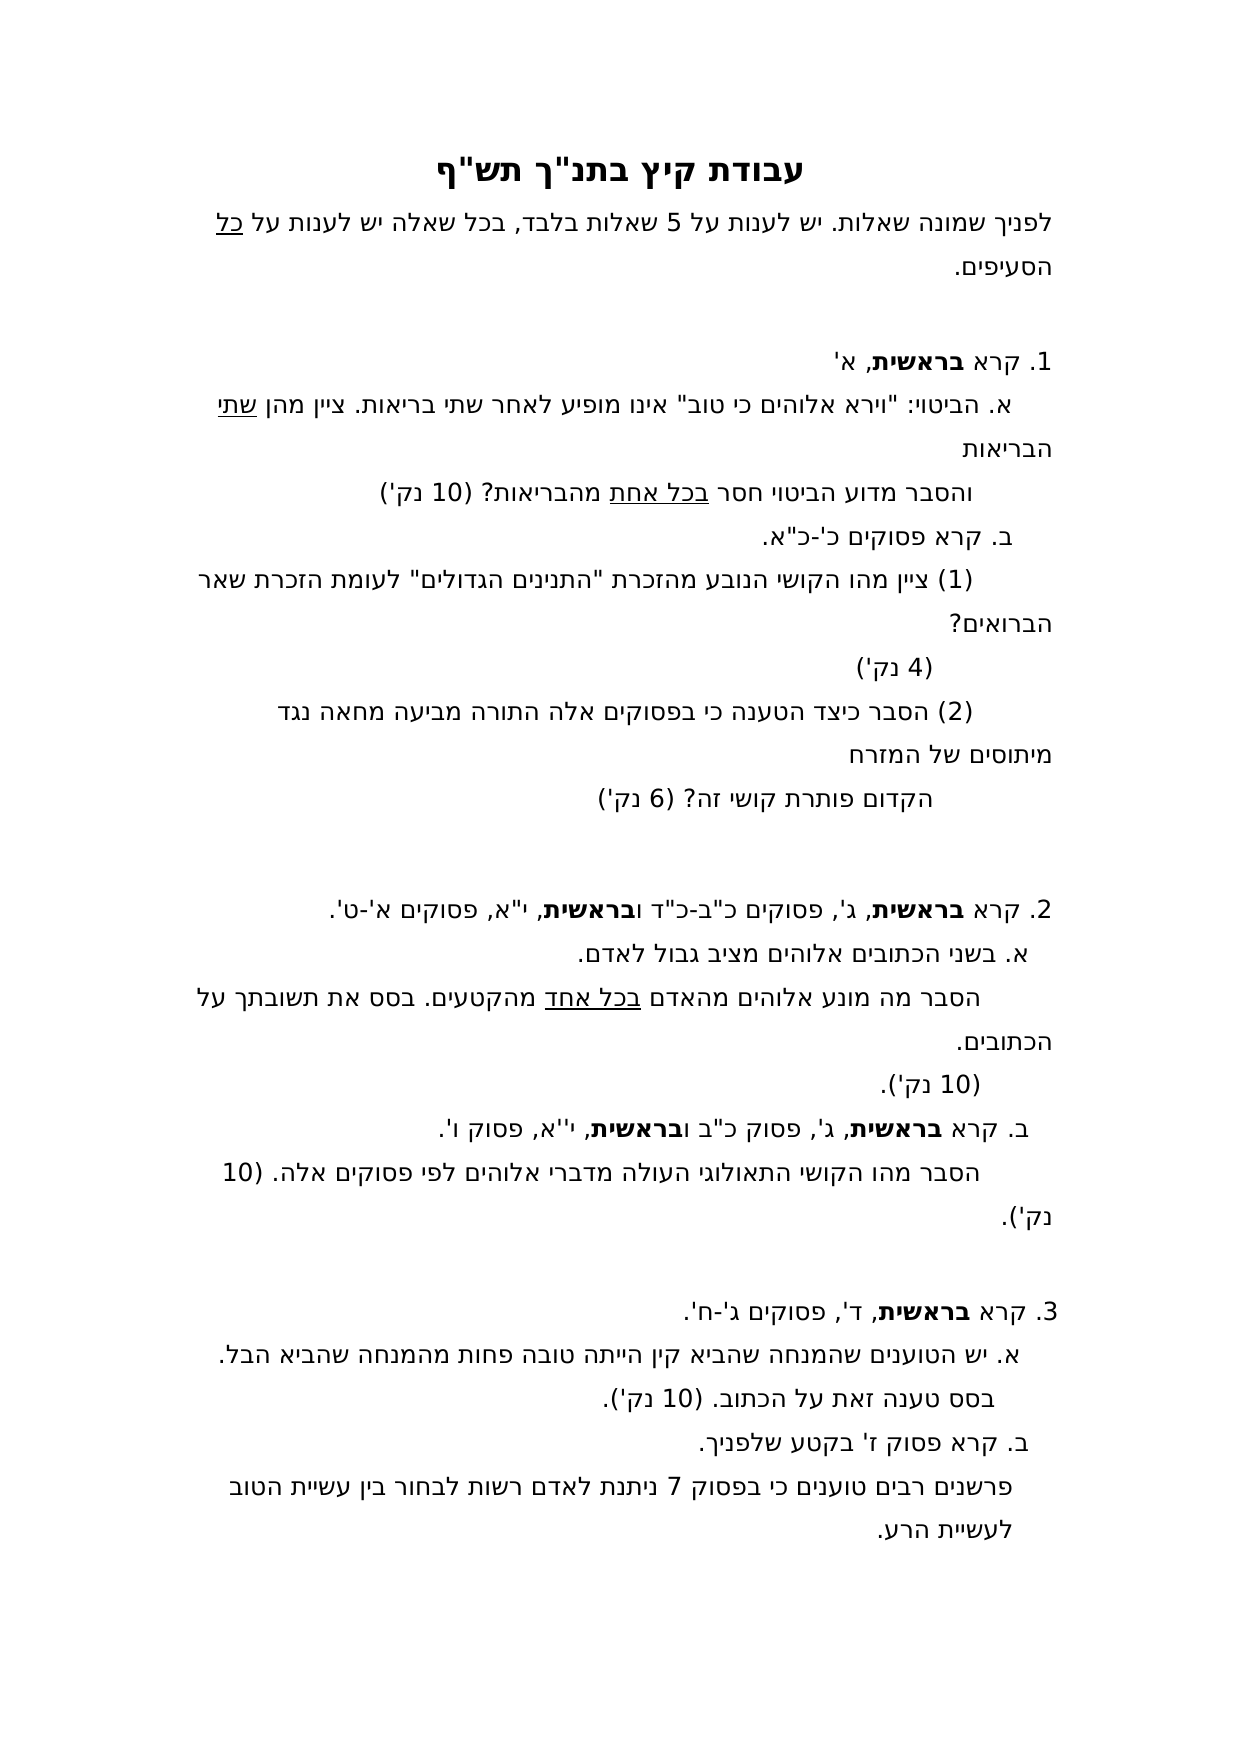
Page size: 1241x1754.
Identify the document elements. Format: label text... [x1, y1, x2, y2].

text א. בשני הכתובים אלוהים מציב גבול לאדם. [187, 939, 1029, 969]
text לפניך שמונה שאלות. יש לענות על 5 שאלות בלבד, בכל שאלה יש לענות על כל הסעיפים. [187, 208, 1053, 281]
text 1. קרא בראשית, א' [187, 347, 1053, 376]
text א. יש הטוענים שהמנחה שהביא קין הייתה טובה פחות מהמנחה שהביא הבל. [187, 1341, 1053, 1370]
text הסבר מה מונע אלוהים מהאדם בכל אחד מהקטעים. בסס את תשובתך על הכתובים. [187, 983, 1053, 1056]
text ב. קרא פסוק ז' בקטע שלפניך. [187, 1428, 1053, 1457]
text הקדום פותרת קושי זה? (6 נק') [187, 784, 1053, 813]
text הסבר מהו הקושי התאולוגי העולה מדברי אלוהים לפי פסוקים אלה. (10 נק'). [187, 1158, 1053, 1231]
text (10 נק'). [187, 1071, 1053, 1100]
text והסבר מדוע הביטוי חסר בכל אחת מהבריאות? (10 נק') [187, 478, 1053, 507]
text ב. קרא פסוקים כ'-כ"א. [187, 522, 1053, 551]
text בסס טענה זאת על הכתוב. (10 נק'). [256, 1384, 1059, 1413]
text ב. קרא בראשית, ג', פסוק כ"ב ובראשית, י''א, פסוק ו'. [187, 1114, 1029, 1144]
text (1) ציין מהו הקושי הנובע מהזכרת "התנינים הגדולים" לעומת הזכרת שאר הברואים? [187, 566, 1053, 638]
text א. הביטוי: "וירא אלוהים כי טוב" אינו מופיע לאחר שתי בריאות. ציין מהן שתי הבריאות [187, 391, 1053, 463]
text עבודת קיץ בתנ"ך תש"ף [187, 150, 1053, 189]
text (2) הסבר כיצד הטענה כי בפסוקים אלה התורה מביעה מחאה נגד מיתוסים של המזרח [187, 697, 1053, 770]
text (4 נק') [187, 653, 1053, 682]
text 2. קרא בראשית, ג', פסוקים כ"ב-כ"ד ובראשית, י"א, פסוקים א'-ט'. [187, 896, 1053, 925]
text פרשנים רבים טוענים כי בפסוק 7 ניתנת לאדם רשות לבחור בין עשיית הטוב לעשיית הרע. [187, 1472, 1013, 1545]
text 3. קרא בראשית, ד', פסוקים ג'-ח'. [256, 1297, 1059, 1326]
